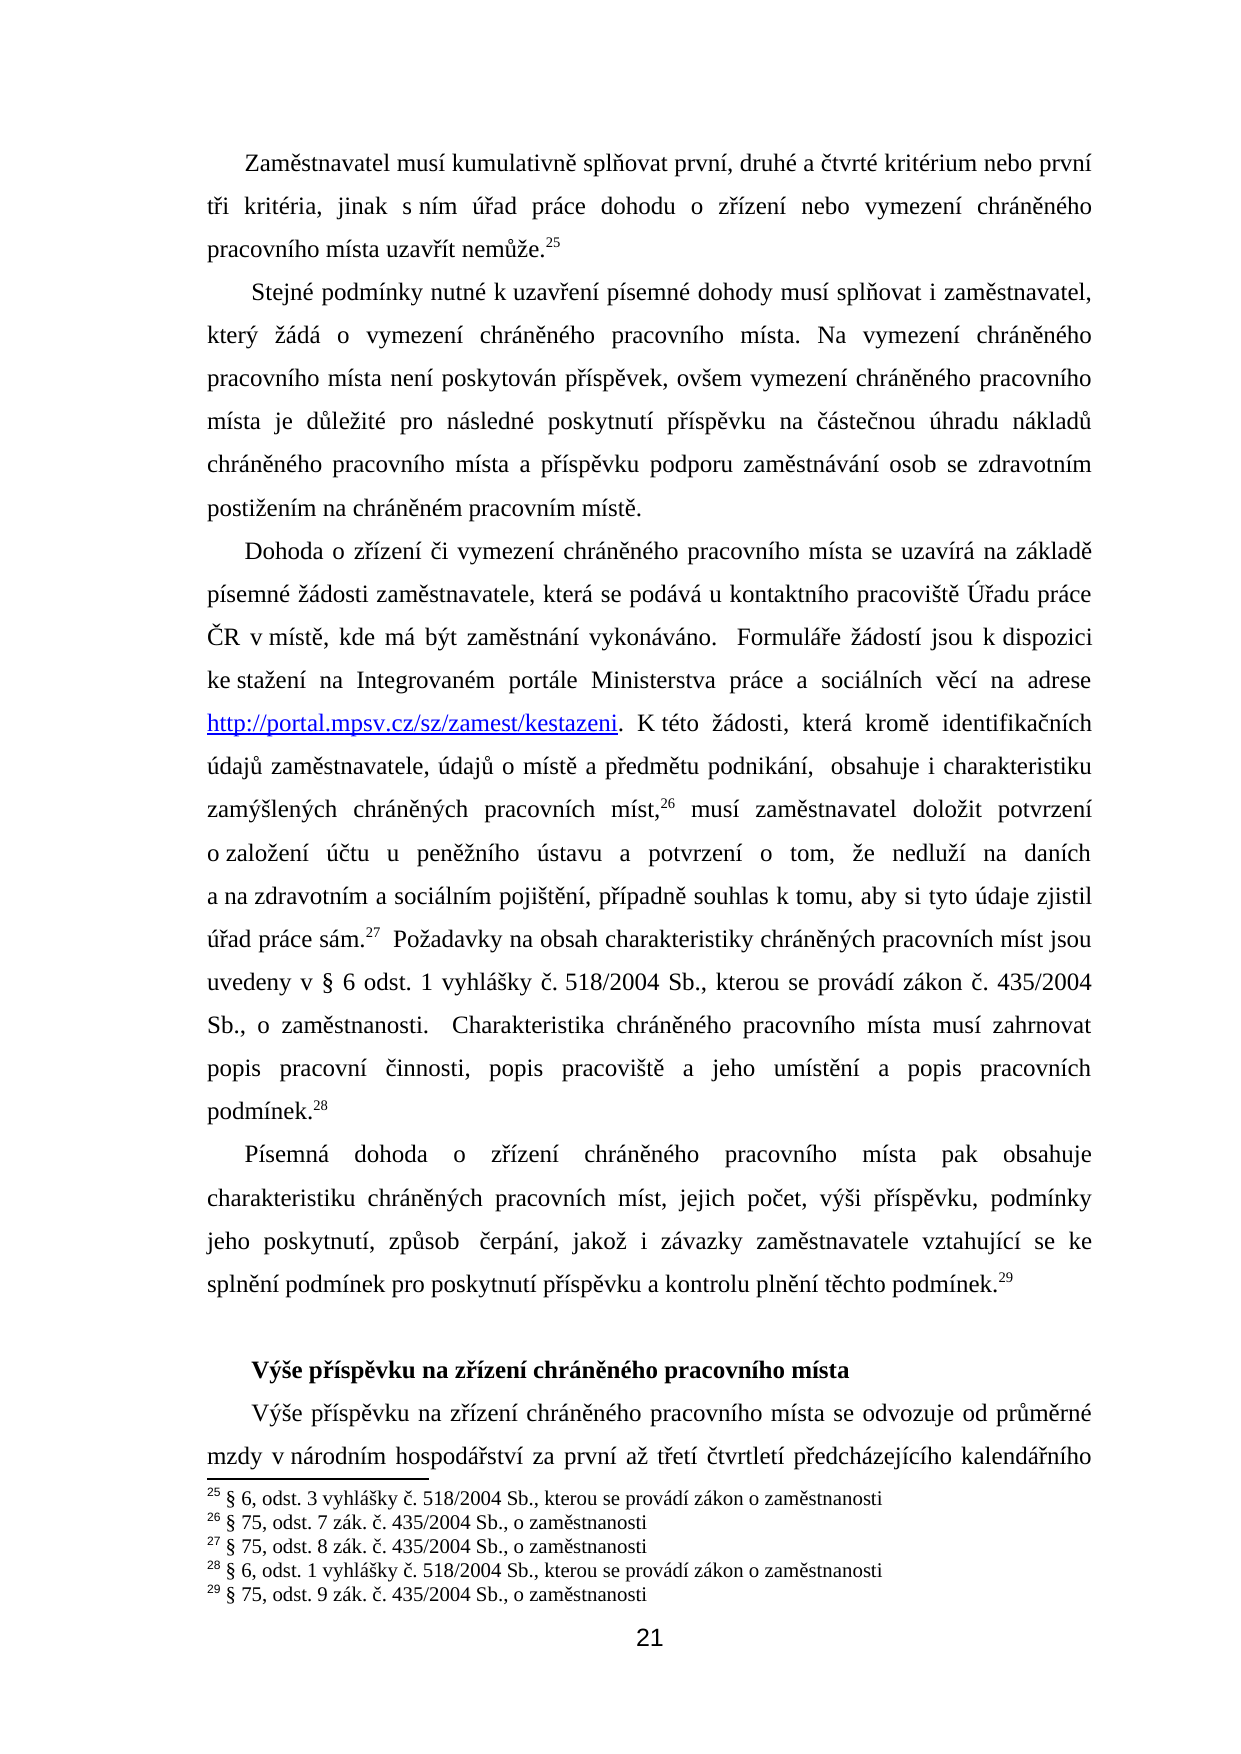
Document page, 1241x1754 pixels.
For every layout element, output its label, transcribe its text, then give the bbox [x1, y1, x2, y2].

text Písemná dohoda o zřízení chráněného pracovního místa pak obsahuje charakteristiku chráněných pracovních míst, jejich počet, výši příspěvku, podmínky jeho poskytnutí, způsob čerpání, jakož i závazky zaměstnavatele vztahující se ke splnění podmínek pro poskytnutí příspěvku a kontrolu plnění těchto podmínek. [207, 1139, 1092, 1298]
text Stejné podmínky nutné k uzavření písemné dohody musí splňovat i zaměstnavatel, který žádá o vymezení chráněného pracovního místa. Na vymezení chráněného pracovního místa není poskytován příspěvek, ovšem vymezení chráněného pracovního místa je důležité pro následné poskytnutí příspěvku na částečnou úhradu nákladů chráněného pracovního místa a příspěvku podporu zaměstnávání osob se zdravotním postižením na chráněném pracovním místě. [207, 277, 1092, 521]
text Zaměstnavatel musí kumulativně splňovat první, druhé a čtvrté kritérium nebo první tři kritéria, jinak s ním úřad práce dohodu o zřízení nebo vymezení chráněného pracovního místa uzavřít nemůže. [207, 148, 1092, 263]
text Výše příspěvku na zřízení chráněného pracovního místa [207, 1355, 1092, 1384]
text Dohoda o zřízení či vymezení chráněného pracovního místa se uzavírá na základě písemné žádosti zaměstnavatele, která se podává u kontaktního pracoviště Úřadu práce ČR v místě, kde má být zaměstnání vykonáváno. Formuláře žádostí jsou k dispozici ke stažení na Integrovaném portále Ministerstva práce a sociálních věcí na adrese http://portal.mpsv.cz/sz/zamest/kestazeni. K této žádosti, která kromě identifikačních údajů zaměstnavatele, údajů o místě a předmětu podnikání, obsahuje i charakteristiku zamýšlených chráněných pracovních míst, musí zaměstnavatel doložit potvrzení o založení účtu u peněžního ústavu a potvrzení o tom, že nedluží na daních a na zdravotním a sociálním pojištění, případně souhlas k tomu, aby si tyto údaje zjistil úřad práce sám. Požadavky na obsah charakteristiky chráněných pracovních míst jsou uvedeny v § 6 odst. 1 vyhlášky č. 518/2004 Sb., kterou se provádí zákon č. 435/2004 Sb., o zaměstnanosti. Charakteristika chráněného pracovního místa musí zahrnovat popis pracovní činnosti, popis pracoviště a jeho umístění a popis pracovních podmínek. [207, 536, 1092, 1125]
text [207, 1398, 1092, 1470]
